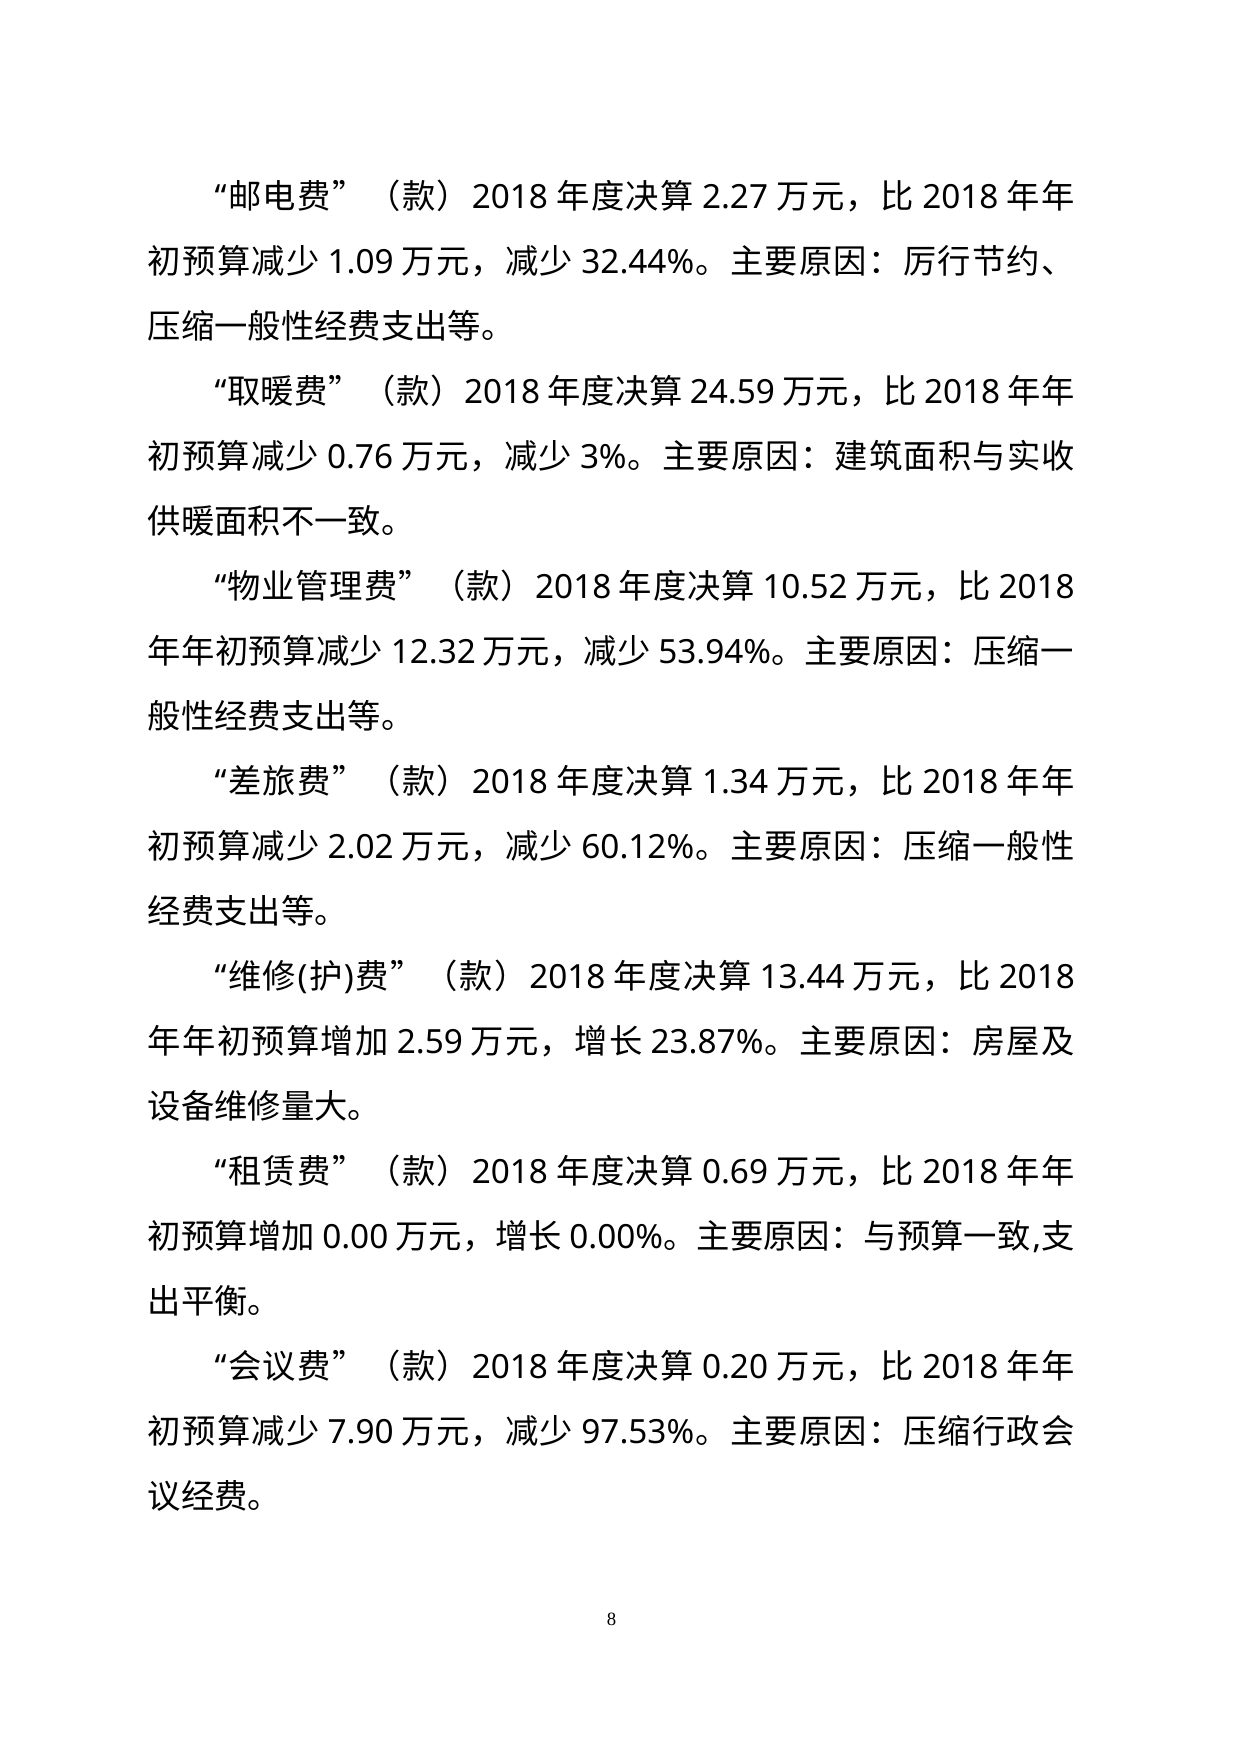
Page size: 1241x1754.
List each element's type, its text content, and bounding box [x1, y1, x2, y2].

text “维修(护)费”（款）2018年度决算13.44万元，比2018年年初预算增加2.59万元，增长23.87%。主要原因：房屋及设备维修量大。 [148, 942, 1075, 1137]
text “物业管理费”（款）2018年度决算10.52万元，比2018年年初预算减少12.32万元，减少53.94%。主要原因：压缩一般性经费支出等。 [148, 552, 1075, 747]
text “取暖费”（款）2018年度决算24.59万元，比2018年年初预算减少0.76万元，减少3%。主要原因：建筑面积与实收供暖面积不一致。 [148, 357, 1075, 552]
text “租赁费”（款）2018年度决算0.69万元，比2018年年初预算增加0.00万元，增长0.00%。主要原因：与预算一致,支出平衡。 [148, 1137, 1075, 1332]
text “差旅费”（款）2018年度决算1.34万元，比2018年年初预算减少2.02万元，减少60.12%。主要原因：压缩一般性经费支出等。 [148, 747, 1075, 942]
text “邮电费”（款）2018年度决算2.27万元，比2018年年初预算减少1.09万元，减少32.44%。主要原因：厉行节约、压缩一般性经费支出等。 [148, 162, 1075, 357]
text “会议费”（款）2018年度决算0.20万元，比2018年年初预算减少7.90万元，减少97.53%。主要原因：压缩行政会议经费。 [148, 1332, 1075, 1527]
